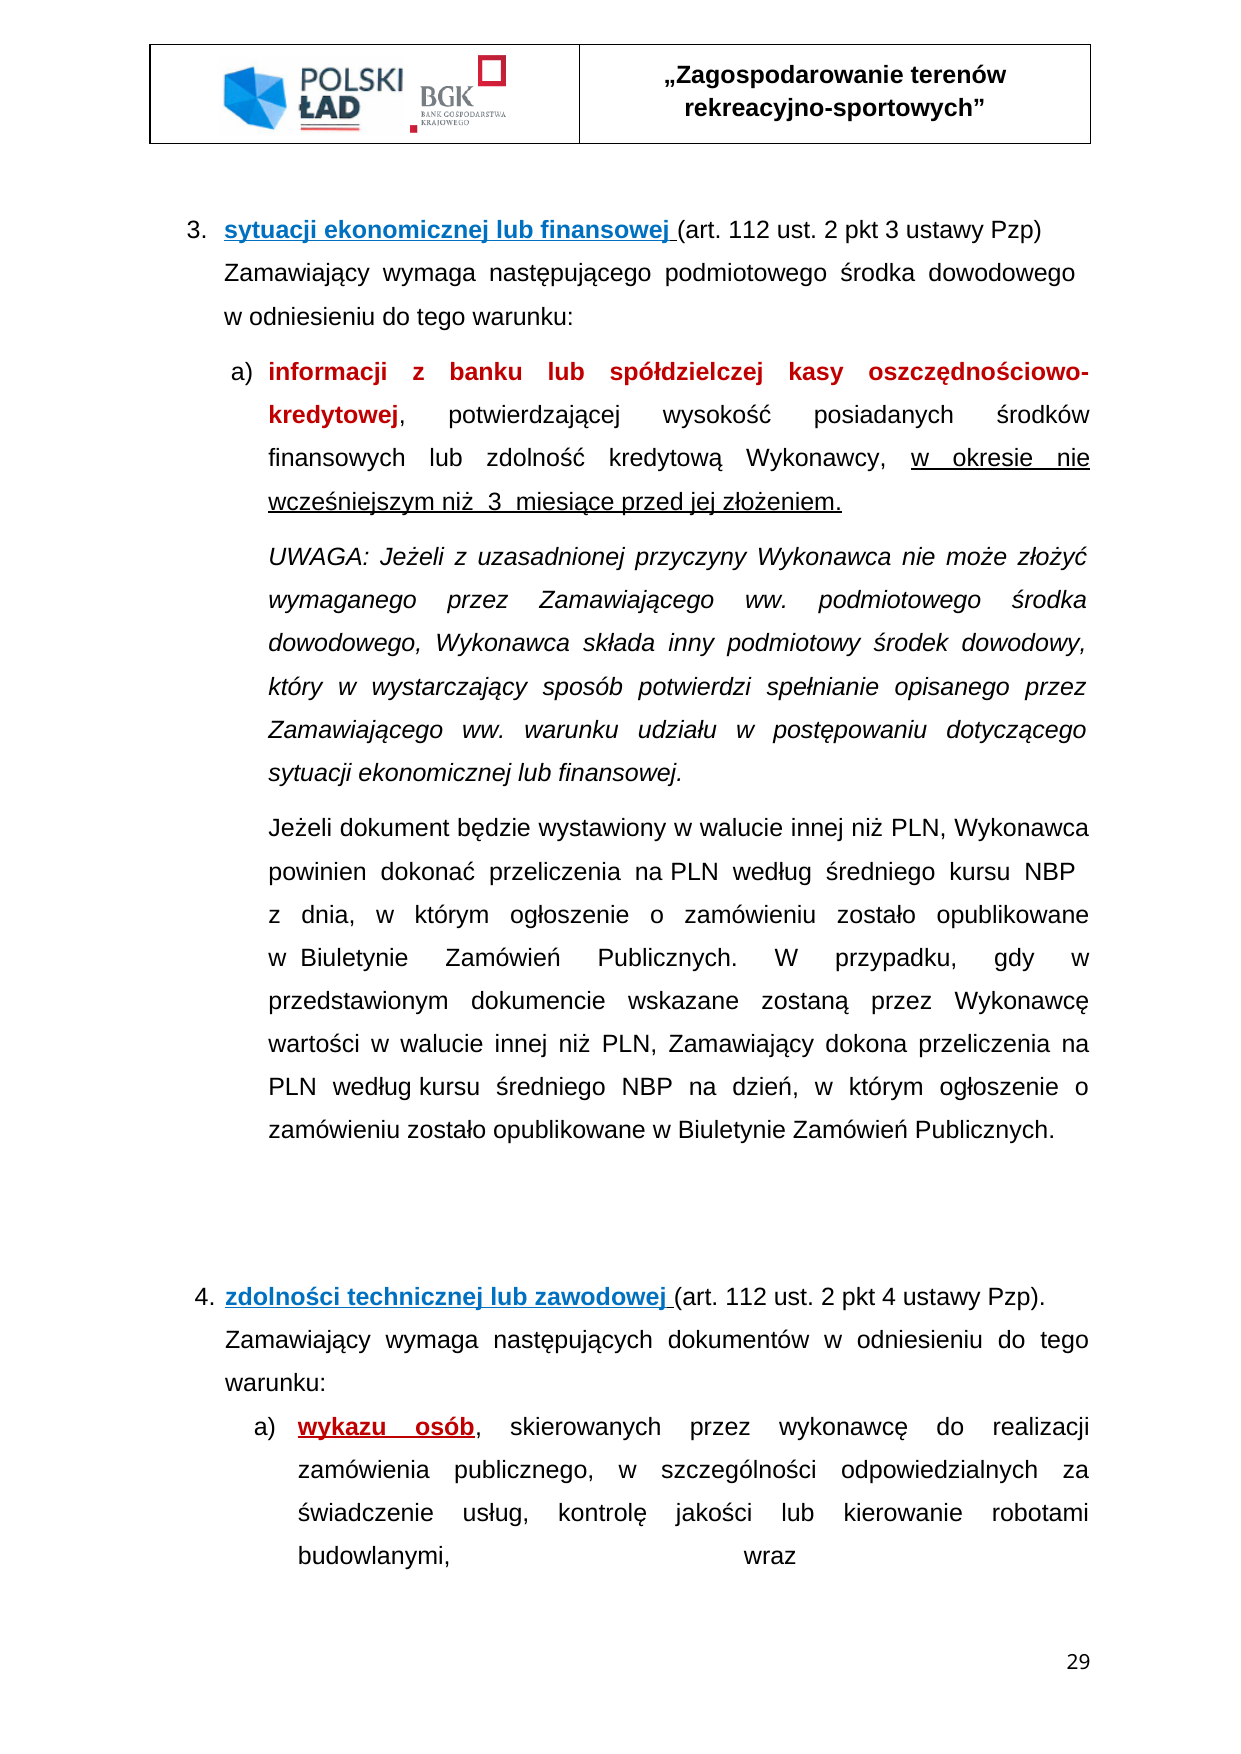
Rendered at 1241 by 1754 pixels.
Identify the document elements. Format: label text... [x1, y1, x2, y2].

list sytuacji ekonomicznej lub finansowej (art. 112 ust. 2 pkt 3 ustawy Pzp) [186, 215, 1090, 244]
text Zamawiający wymaga następującego podmiotowego środka dowodowego w odniesieniu do tego warunku: [224, 258, 1090, 330]
text UWAGA: Jeżeli z uzasadnionej przyczyny Wykonawca nie może złożyć wymaganego przez Zamawiającego ww. podmiotowego środka dowodowego, Wykonawca składa inny podmiotowy środek dowodowy, który w wystarczający sposób potwierdzi spełnianie opisanego przez Zamawiającego ww. warunku udziału w postępowaniu dotyczącego sytuacji ekonomicznej lub finansowej. [268, 542, 1090, 787]
text Jeżeli dokument będzie wystawiony w walucie innej niż PLN, Wykonawca powinien dokonać przeliczenia na PLN według średniego kursu NBP z dnia, w którym ogłoszenie o zamówieniu zostało opublikowane w Biuletynie Zamówień Publicznych. W przypadku, gdy w przedstawionym dokumencie wskazane zostaną przez Wykonawcę wartości w walucie innej niż PLN, Zamawiający dokona przeliczenia na PLN według kursu średniego NBP na dzień, w którym ogłoszenie o zamówieniu zostało opublikowane w Biuletynie Zamówień Publicznych. [268, 813, 1090, 1144]
picture [218, 51, 512, 136]
list informacji z banku lub spółdzielczej kasy oszczędnościowo-kredytowej, potwierdzającej wysokość posiadanych środków finansowych lub zdolność kredytową Wykonawcy, w okresie nie wcześniejszym niż 3 miesiące przed jej złożeniem. [231, 357, 1090, 515]
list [253, 1412, 1090, 1570]
text 4. zdolności technicznej lub zawodowej (art. 112 ust. 2 pkt 4 ustawy Pzp). [194, 1282, 1090, 1311]
text Zamawiający wymaga następujących dokumentów w odniesieniu do tego warunku: [225, 1325, 1090, 1397]
